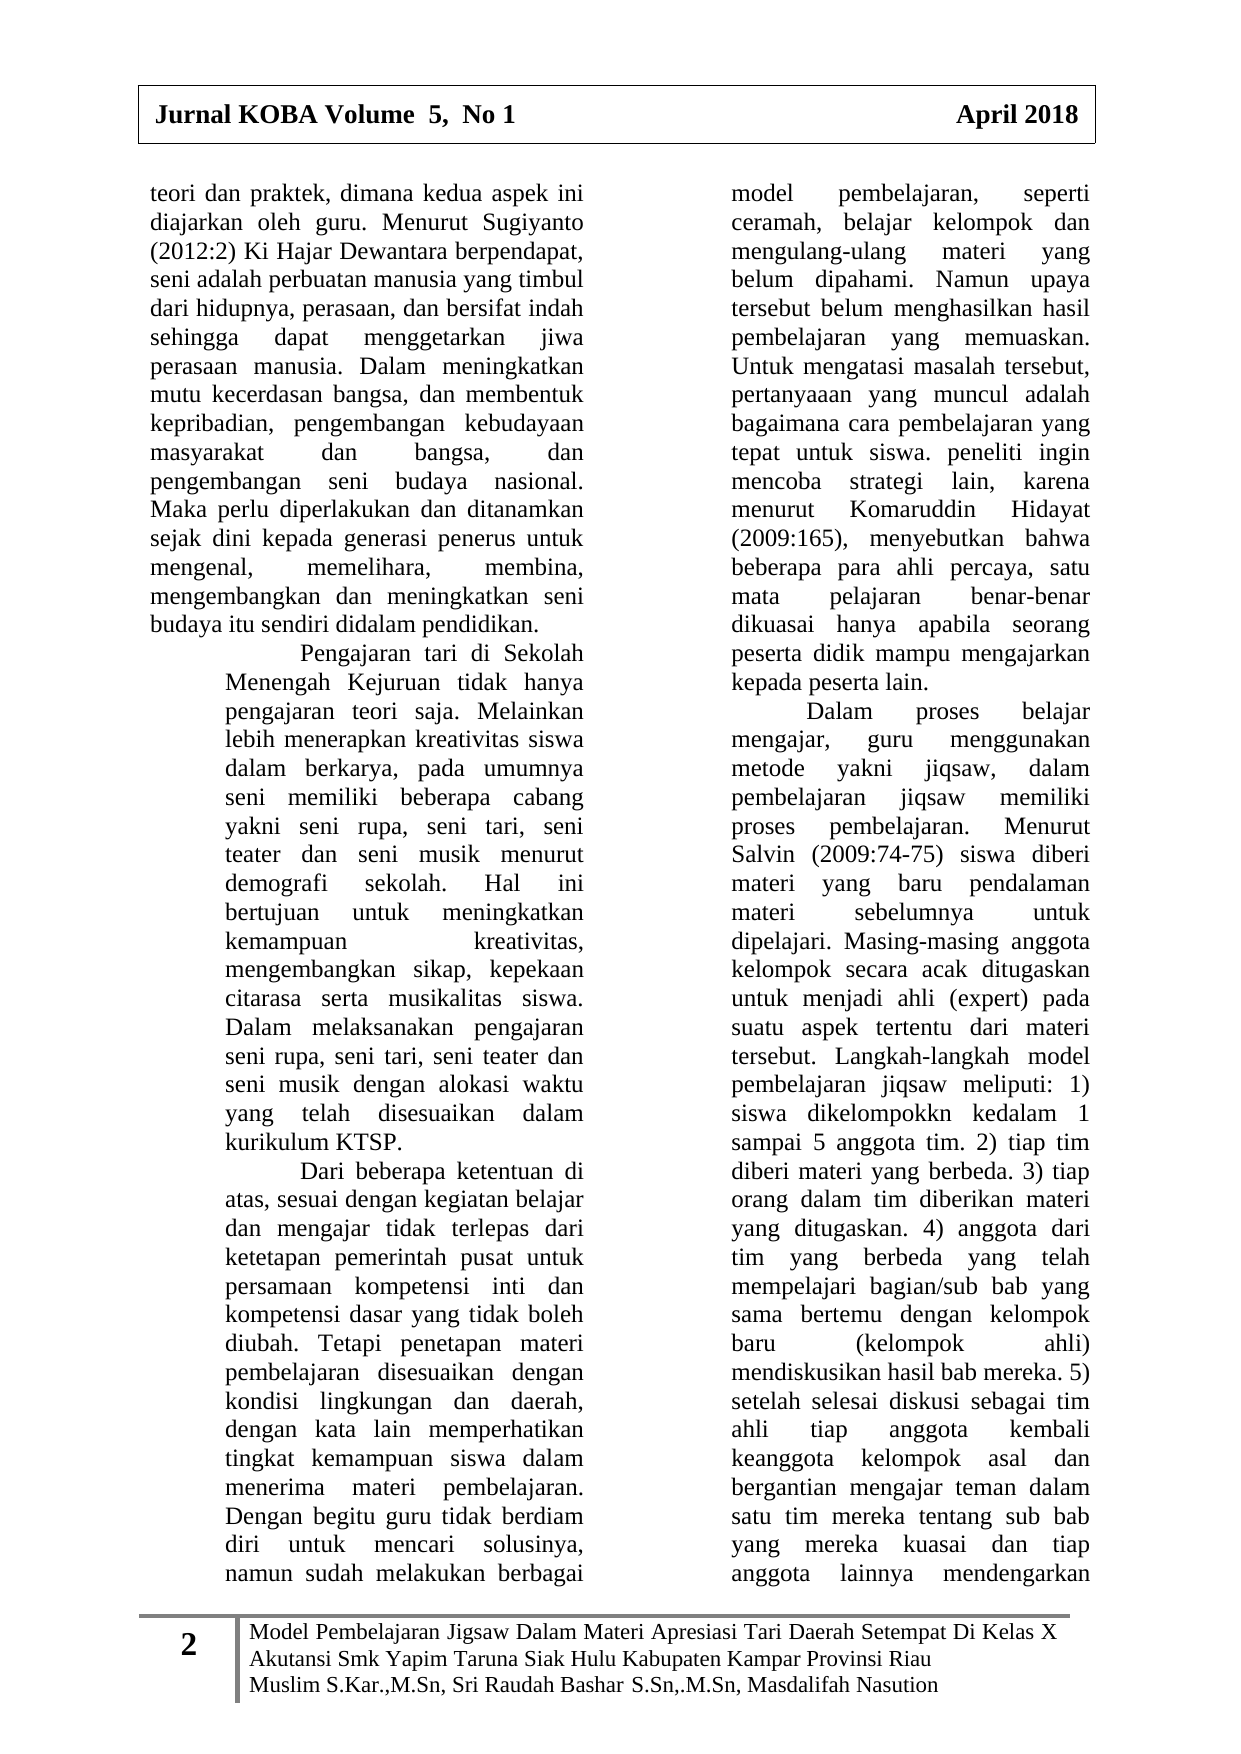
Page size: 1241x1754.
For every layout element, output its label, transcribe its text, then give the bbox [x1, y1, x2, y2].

text Dari beberapa ketentuan di atas, sesuai dengan kegiatan belajar dan mengajar tidak terlepas dari ketetapan pemerintah pusat untuk persamaan kompetensi inti dan kompetensi dasar yang tidak boleh diubah. Tetapi penetapan materi pembelajaran disesuaikan dengan kondisi lingkungan dan daerah, dengan kata lain memperhatikan tingkat kemampuan siswa dalam menerima materi pembelajaran. Dengan begitu guru tidak berdiam diri untuk mencari solusinya, namun sudah melakukan berbagai model pembelajaran, seperti ceramah, belajar kelompok dan mengulang-ulang materi yang belum dipahami. Namun upaya tersebut belum menghasilkan hasil pembelajaran yang memuaskan. Untuk mengatasi masalah tersebut, pertanyaaan yang muncul adalah bagaimana cara pembelajaran yang tepat untuk siswa. peneliti ingin mencoba strategi lain, karena menurut Komaruddin Hidayat (2009:165), menyebutkan bahwa beberapa para ahli percaya, satu mata pelajaran benar-benar dikuasai hanya apabila seorang peserta didik mampu mengajarkan kepada peserta lain. [225, 1156, 584, 1587]
text Pengajaran tari di Sekolah Menengah Kejuruan tidak hanya pengajaran teori saja. Melainkan lebih menerapkan kreativitas siswa dalam berkarya, pada umumnya seni memiliki beberapa cabang yakni seni rupa, seni tari, seni teater dan seni musik menurut demografi sekolah. Hal ini bertujuan untuk meningkatkan kemampuan kreativitas, mengembangkan sikap, kepekaan citarasa serta musikalitas siswa. Dalam melaksanakan pengajaran seni rupa, seni tari, seni teater dan seni musik dengan alokasi waktu yang telah disesuaikan dalam kurikulum KTSP. [225, 638, 584, 1156]
text Dari beberapa ketentuan di atas, sesuai dengan kegiatan belajar dan mengajar tidak terlepas dari ketetapan pemerintah pusat untuk persamaan kompetensi inti dan kompetensi dasar yang tidak boleh diubah. Tetapi penetapan materi pembelajaran disesuaikan dengan kondisi lingkungan dan daerah, dengan kata lain memperhatikan tingkat kemampuan siswa dalam menerima materi pembelajaran. Dengan begitu guru tidak berdiam diri untuk mencari solusinya, namun sudah melakukan berbagai model pembelajaran, seperti ceramah, belajar kelompok dan mengulang-ulang materi yang belum dipahami. Namun upaya tersebut belum menghasilkan hasil pembelajaran yang memuaskan. Untuk mengatasi masalah tersebut, pertanyaaan yang muncul adalah bagaimana cara pembelajaran yang tepat untuk siswa. peneliti ingin mencoba strategi lain, karena menurut Komaruddin Hidayat (2009:165), menyebutkan bahwa beberapa para ahli percaya, satu mata pelajaran benar-benar dikuasai hanya apabila seorang peserta didik mampu mengajarkan kepada peserta lain. [731, 178, 1090, 696]
